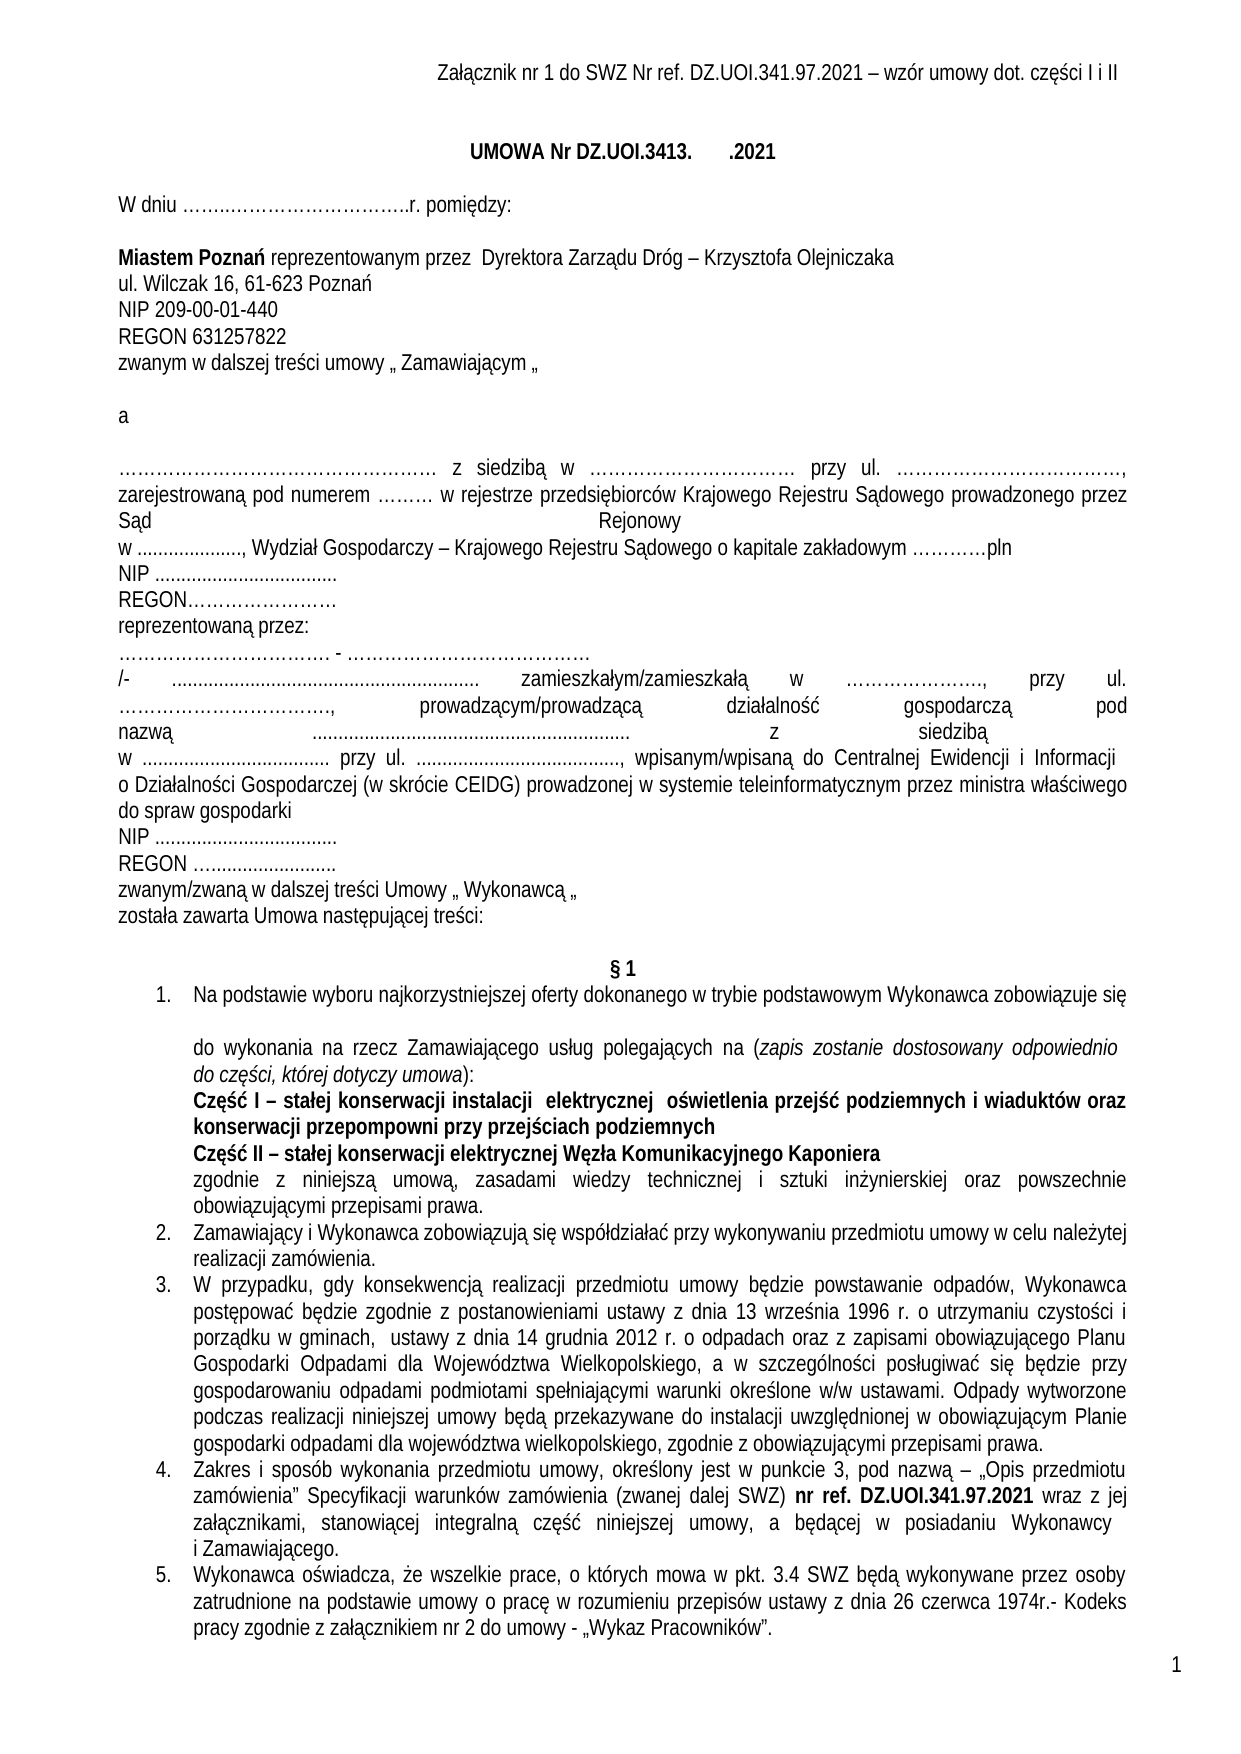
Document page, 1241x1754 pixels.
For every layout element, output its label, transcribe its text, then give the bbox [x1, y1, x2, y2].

list Na podstawie wyboru najkorzystniejszej oferty dokonanego w trybie podstawowym Wykonawca zobowiązuje się do wykonania na rzecz Zamawiającego usług polegających na (zapis zostanie dostosowany odpowiednio do części, której dotyczy umowa): [156, 981, 1127, 1087]
text zwanym/zwaną w dalszej treści Umowy „ Wykonawcą „ [118, 876, 1127, 902]
text /- ........................................................... zamieszkałym/zamieszkałą w …………………., przy ul. ……………………………., prowadzącym/prowadzącą działalność gospodarczą pod nazwą ............................................................. z siedzibą w .................................... przy ul. ......................................., wpisanym/wpisaną do Centralnej Ewidencji i Informacji o Działalności Gospodarczej (w skrócie CEIDG) prowadzonej w systemie teleinformatycznym przez ministra właściwego do spraw gospodarki [118, 665, 1127, 823]
text NIP ................................... [118, 823, 1127, 850]
text zgodnie z niniejszą umową, zasadami wiedzy technicznej i sztuki inżynierskiej oraz powszechnie obowiązującymi przepisami prawa. [193, 1166, 1127, 1219]
text zwanym w dalszej treści umowy „ Zamawiającym „ [118, 349, 1127, 375]
list Zakres i sposób wykonania przedmiotu umowy, określony jest w punkcie 3, pod nazwą – „Opis przedmiotu zamówienia” Specyfikacji warunków zamówienia (zwanej dalej SWZ) nr ref. DZ.UOI.341.97.2021 wraz z jej załącznikami, stanowiącej integralną część niniejszej umowy, a będącej w posiadaniu Wykonawcy i Zamawiającego. [156, 1456, 1127, 1561]
text Część I – stałej konserwacji instalacji elektrycznej oświetlenia przejść podziemnych i wiaduktów oraz konserwacji przepompowni przy przejściach podziemnych [193, 1087, 1127, 1139]
text UMOWA Nr DZ.UOI.3413. .2021 [118, 138, 1127, 164]
text została zawarta Umowa następującej treści: [118, 902, 1127, 929]
text Część II – stałej konserwacji elektrycznej Węzła Komunikacyjnego Kaponiera [193, 1139, 1127, 1166]
text § 1 [118, 955, 1127, 981]
text Miastem Poznań reprezentowanym przez Dyrektora Zarządu Dróg – Krzysztofa Olejniczaka [118, 243, 1127, 270]
text W dniu ……..………………………..r. pomiędzy: [118, 191, 1127, 217]
text REGON …........................ [118, 850, 1127, 876]
text ……………………………. - ………………………………… [118, 639, 1127, 665]
text NIP ................................... [118, 560, 1127, 586]
list W przypadku, gdy konsekwencją realizacji przedmiotu umowy będzie powstawanie odpadów, Wykonawca postępować będzie zgodnie z postanowieniami ustawy z dnia 13 września 1996 r. o utrzymaniu czystości i porządku w gminach, ustawy z dnia 14 grudnia 2012 r. o odpadach oraz z zapisami obowiązującego Planu Gospodarki Odpadami dla Województwa Wielkopolskiego, a w szczególności posługiwać się będzie przy gospodarowaniu odpadami podmiotami spełniającymi warunki określone w/w ustawami. Odpady wytworzone podczas realizacji niniejszej umowy będą przekazywane do instalacji uwzględnionej w obowiązującym Planie gospodarki odpadami dla województwa wielkopolskiego, zgodnie z obowiązującymi przepisami prawa. [156, 1271, 1127, 1456]
text Załącznik nr 1 do SWZ Nr ref. DZ.UOI.341.97.2021 – wzór umowy dot. części I i II [118, 59, 1127, 85]
list Wykonawca oświadcza, że wszelkie prace, o których mowa w pkt. 3.4 SWZ będą wykonywane przez osoby zatrudnione na podstawie umowy o pracę w rozumieniu przepisów ustawy z dnia 26 czerwca 1974r.- Kodeks pracy zgodnie z załącznikiem nr 2 do umowy - „Wykaz Pracowników”. [156, 1561, 1127, 1640]
text REGON 631257822 [118, 323, 1127, 349]
text ul. Wilczak 16, 61-623 Poznań [118, 270, 1127, 296]
text a [118, 402, 1127, 428]
text REGON…………………… [118, 586, 1127, 612]
text …………………………………………… z siedzibą w …………………………… przy ul. ………………………………, zarejestrowaną pod numerem ……… w rejestrze przedsiębiorców Krajowego Rejestru Sądowego prowadzonego przez Sąd Rejonowy w ...................., Wydział Gospodarczy – Krajowego Rejestru Sądowego o kapitale zakładowym …………pln [118, 454, 1127, 560]
list Zamawiający i Wykonawca zobowiązują się współdziałać przy wykonywaniu przedmiotu umowy w celu należytej realizacji zamówienia. [156, 1219, 1127, 1271]
text NIP 209-00-01-440 [118, 296, 1127, 323]
text reprezentowaną przez: [118, 612, 1127, 639]
